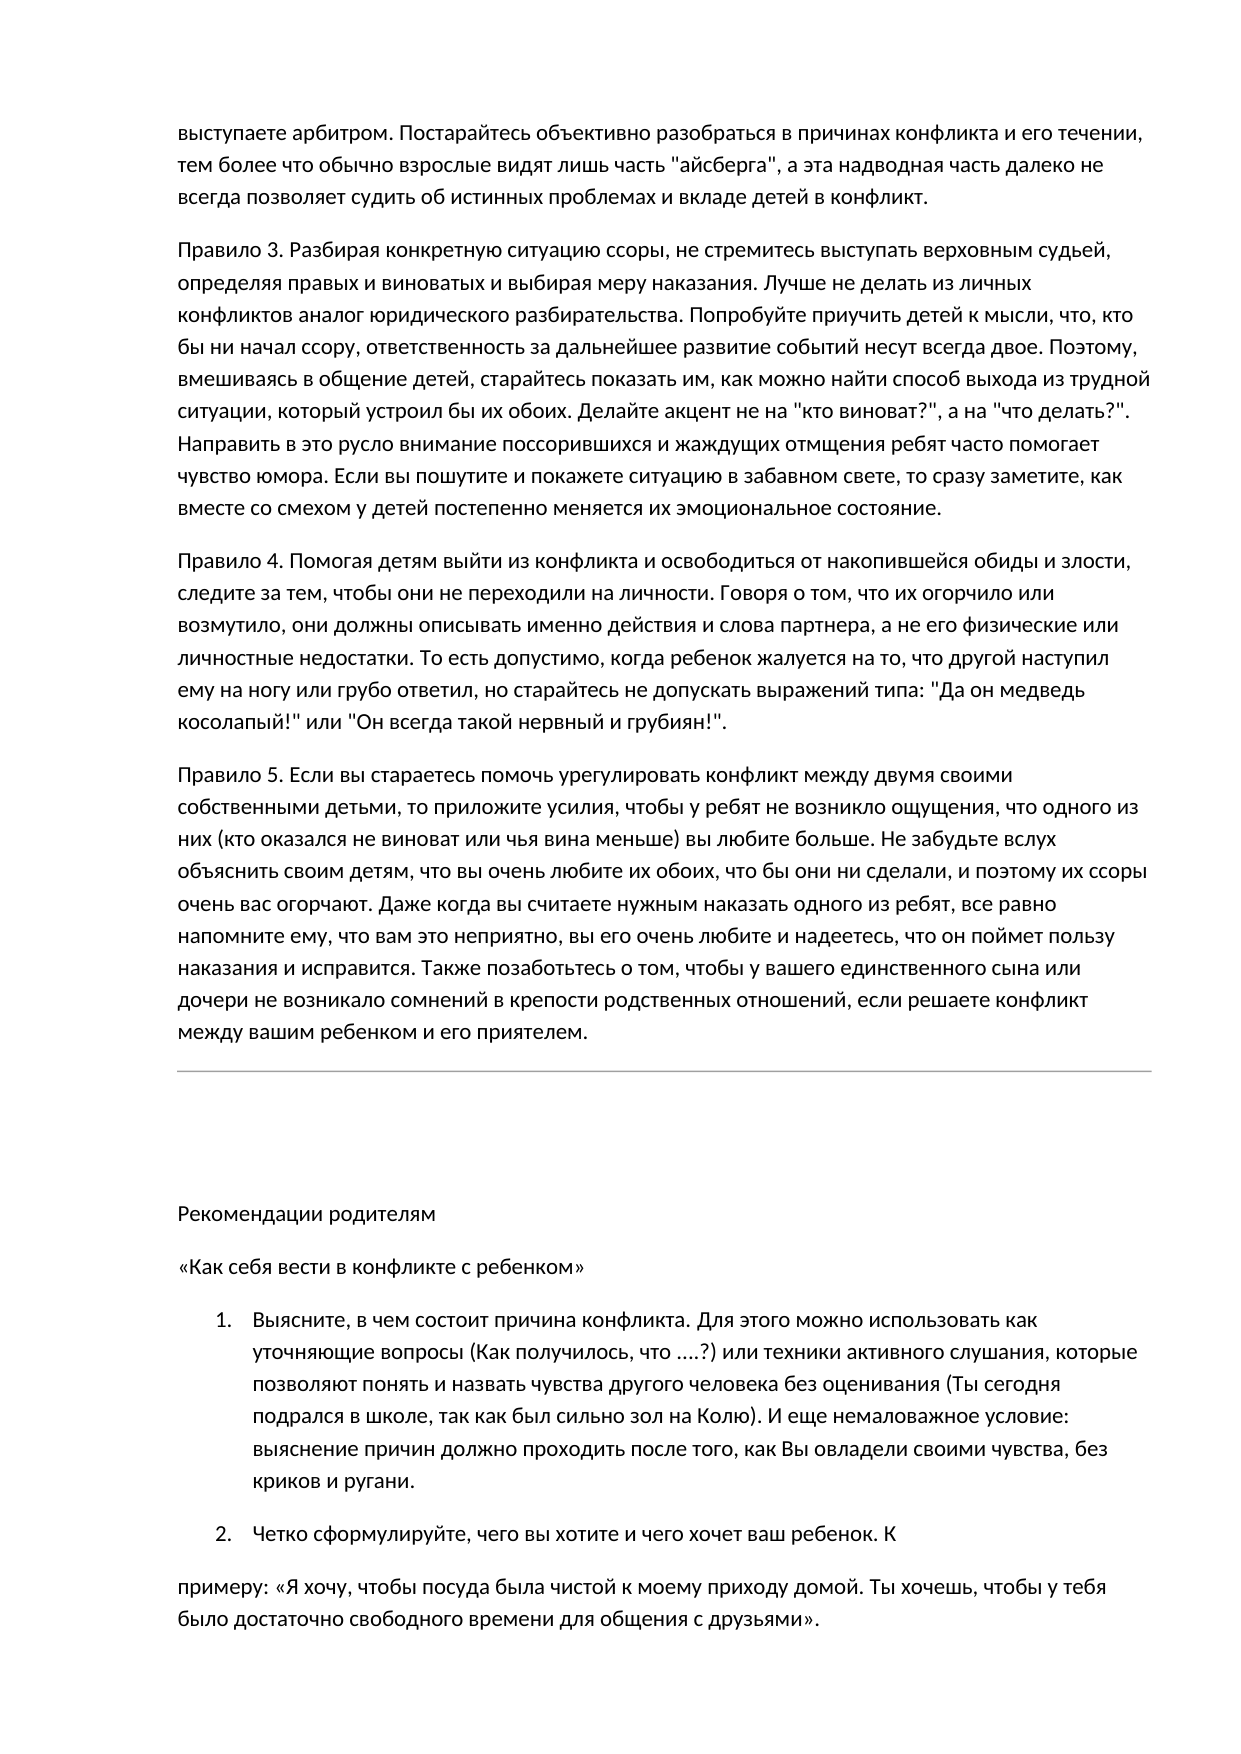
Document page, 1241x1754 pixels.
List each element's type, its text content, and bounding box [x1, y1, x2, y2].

text «Как себя вести в конфликте с ребенком» [177, 1252, 1152, 1280]
text Правило 5. Если вы стараетесь помочь урегулировать конфликт между двумя своими собственными детьми, то приложите усилия, чтобы у ребят не возникло ощущения, что одного из них (кто оказался не виноват или чья вина меньше) вы любите больше. Не забудьте вслух объяснить своим детям, что вы очень любите их обоих, что бы они ни сделали, и поэтому их ссоры очень вас огорчают. Даже когда вы считаете нужным наказать одного из ребят, все равно напомните ему, что вам это неприятно, вы его очень любите и надеетесь, что он поймет пользу наказания и исправится. Также позаботьтесь о том, чтобы у вашего единственного сына или дочери не возникало сомнений в крепости родственных отношений, если решаете конфликт между вашим ребенком и его приятелем. [177, 760, 1152, 1046]
list Четко сформулируйте, чего вы хотите и чего хочет ваш ребенок. К [215, 1519, 1152, 1547]
text Рекомендации родителям [177, 1199, 1152, 1227]
text Правило 4. Помогая детям выйти из конфликта и освободиться от накопившейся обиды и злости, следите за тем, чтобы они не переходили на личности. Говоря о том, что их огорчило или возмутило, они должны описывать именно действия и слова партнера, а не его физические или личностные недостатки. То есть допустимо, когда ребенок жалуется на то, что другой наступил ему на ногу или грубо ответил, но старайтесь не допускать выражений типа: "Да он медведь косолапый!" или "Он всегда такой нервный и грубиян!". [177, 546, 1152, 735]
list Выясните, в чем состоит причина конфликта. Для этого можно использовать как уточняющие вопросы (Как получилось, что ....?) или техники активного слушания, которые позволяют понять и назвать чувства другого человека без оценивания (Ты сегодня подрался в школе, так как был сильно зол на Колю). И еще немаловажное условие: выяснение причин должно проходить после того, как Вы овладели своими чувства, без криков и ругани. [215, 1305, 1152, 1494]
text примеру: «Я хочу, чтобы посуда была чистой к моему приходу домой. Ты хочешь, чтобы у тебя было достаточно свободного времени для общения с друзьями». [177, 1572, 1152, 1632]
text Правило 3. Разбирая конкретную ситуацию ссоры, не стремитесь выступать верховным судьей, определяя правых и виноватых и выбирая меру наказания. Лучше не делать из личных конфликтов аналог юридического разбирательства. Попробуйте приучить детей к мысли, что, кто бы ни начал ссору, ответственность за дальнейшее развитие событий несут всегда двое. Поэтому, вмешиваясь в общение детей, старайтесь показать им, как можно найти способ выхода из трудной ситуации, который устроил бы их обоих. Делайте акцент не на "кто виноват?", а на "что делать?". Направить в это русло внимание поссорившихся и жаждущих отмщения ребят часто помогает чувство юмора. Если вы пошутите и покажете ситуацию в забавном свете, то сразу заметите, как вместе со смехом у детей постепенно меняется их эмоциональное состояние. [177, 236, 1152, 521]
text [177, 118, 1152, 211]
